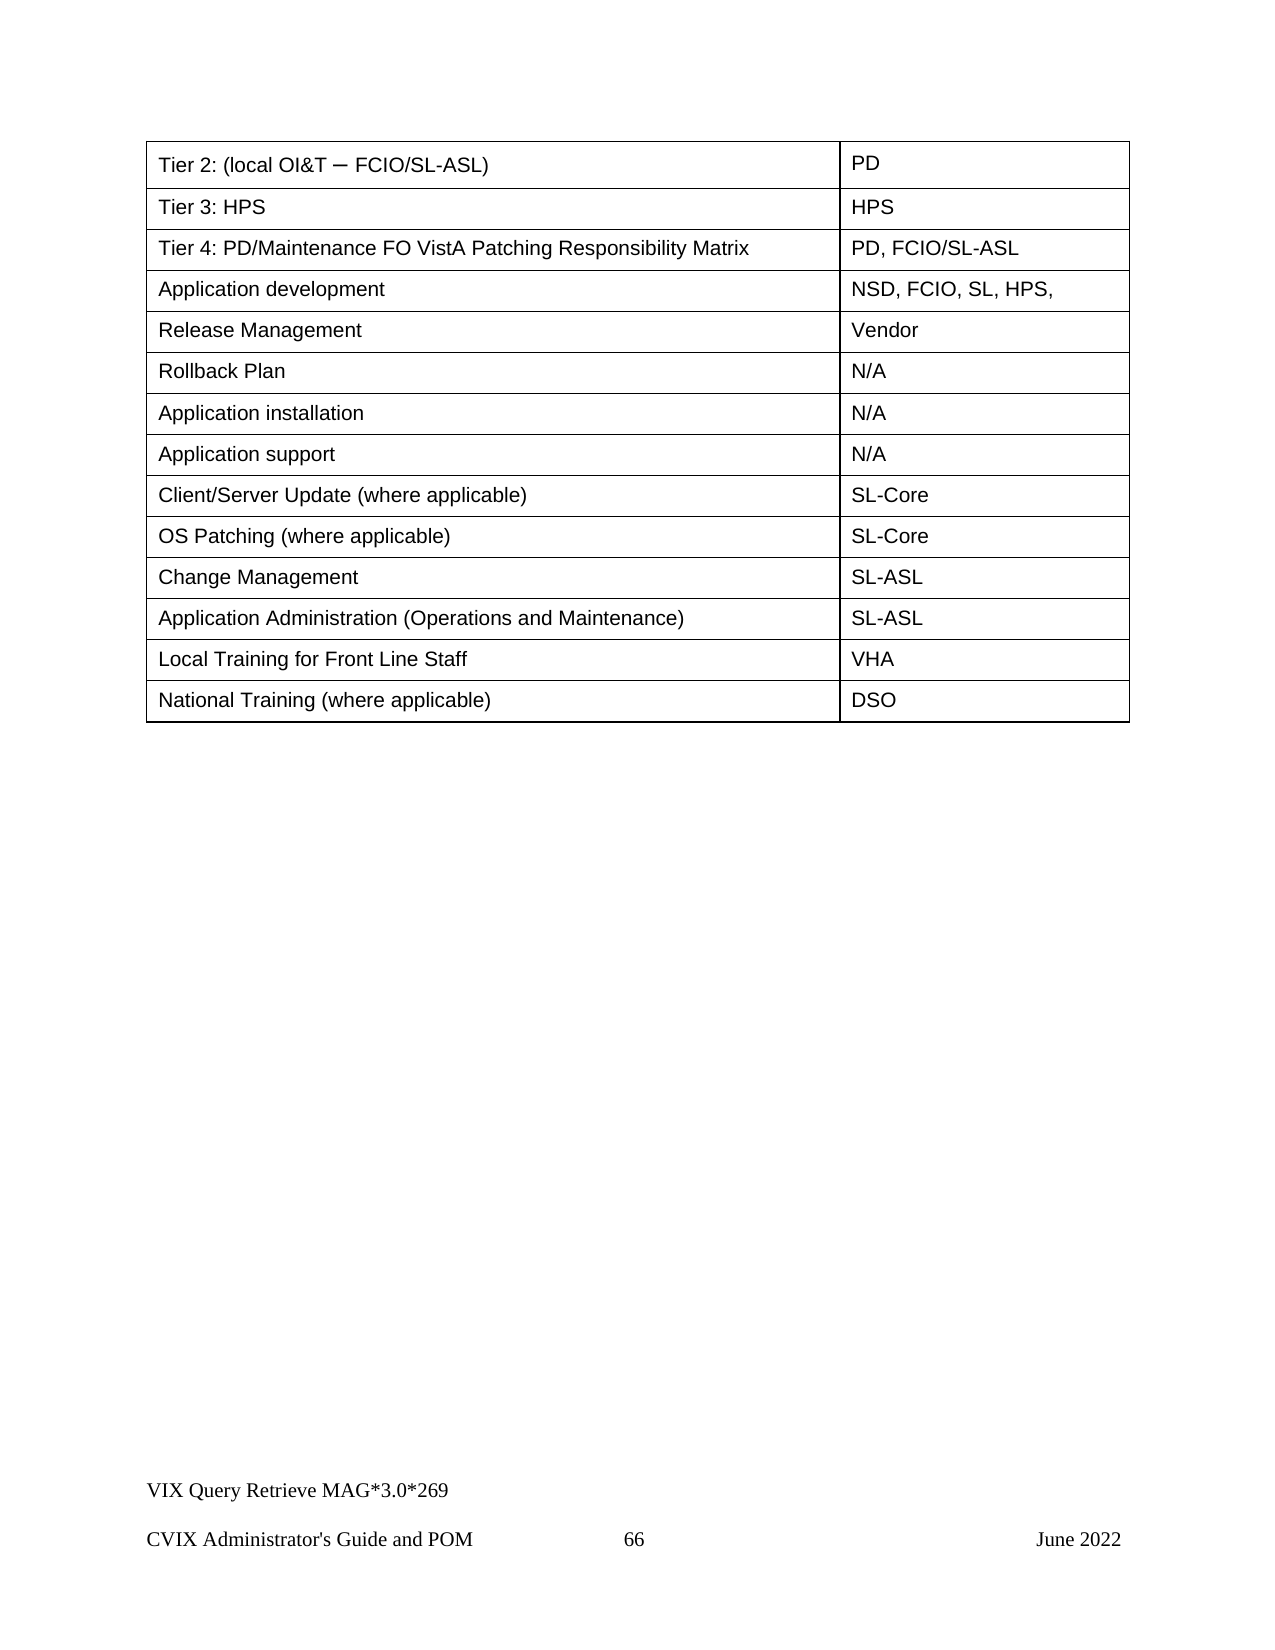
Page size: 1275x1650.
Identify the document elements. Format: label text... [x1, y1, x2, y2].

table_cell SL-ASL [841, 599, 1129, 639]
table_cell PD [841, 142, 1129, 188]
table_cell Vendor [841, 312, 1129, 352]
table_cell Rollback Plan [147, 353, 839, 393]
table_cell Release Management [147, 312, 839, 352]
table_cell National Training (where applicable) [147, 681, 839, 721]
table_cell Tier 4: PD/Maintenance FO VistA Patching Responsibility Matrix [147, 230, 839, 270]
table_cell Tier 2: (local OI&T – FCIO/SL-ASL) [147, 142, 839, 188]
table_cell SL-Core [841, 517, 1129, 557]
table_cell N/A [841, 394, 1129, 434]
table_cell Local Training for Front Line Staff [147, 640, 839, 680]
table_cell Application Administration (Operations and Maintenance) [147, 599, 839, 639]
table_cell N/A [841, 353, 1129, 393]
table_cell Tier 3: HPS [147, 189, 839, 229]
table_cell DSO [841, 681, 1129, 721]
table_cell VHA [841, 640, 1129, 680]
table_cell SL-Core [841, 476, 1129, 516]
table_cell OS Patching (where applicable) [147, 517, 839, 557]
table_cell Application support [147, 435, 839, 475]
table_cell Application installation [147, 394, 839, 434]
table_cell NSD, FCIO, SL, HPS, [841, 271, 1129, 311]
table_cell Change Management [147, 558, 839, 598]
table_cell N/A [841, 435, 1129, 475]
table_cell Client/Server Update (where applicable) [147, 476, 839, 516]
table_cell HPS [841, 189, 1129, 229]
table_cell PD, FCIO/SL-ASL [841, 230, 1129, 270]
table_cell SL-ASL [841, 558, 1129, 598]
table_cell Application development [147, 271, 839, 311]
